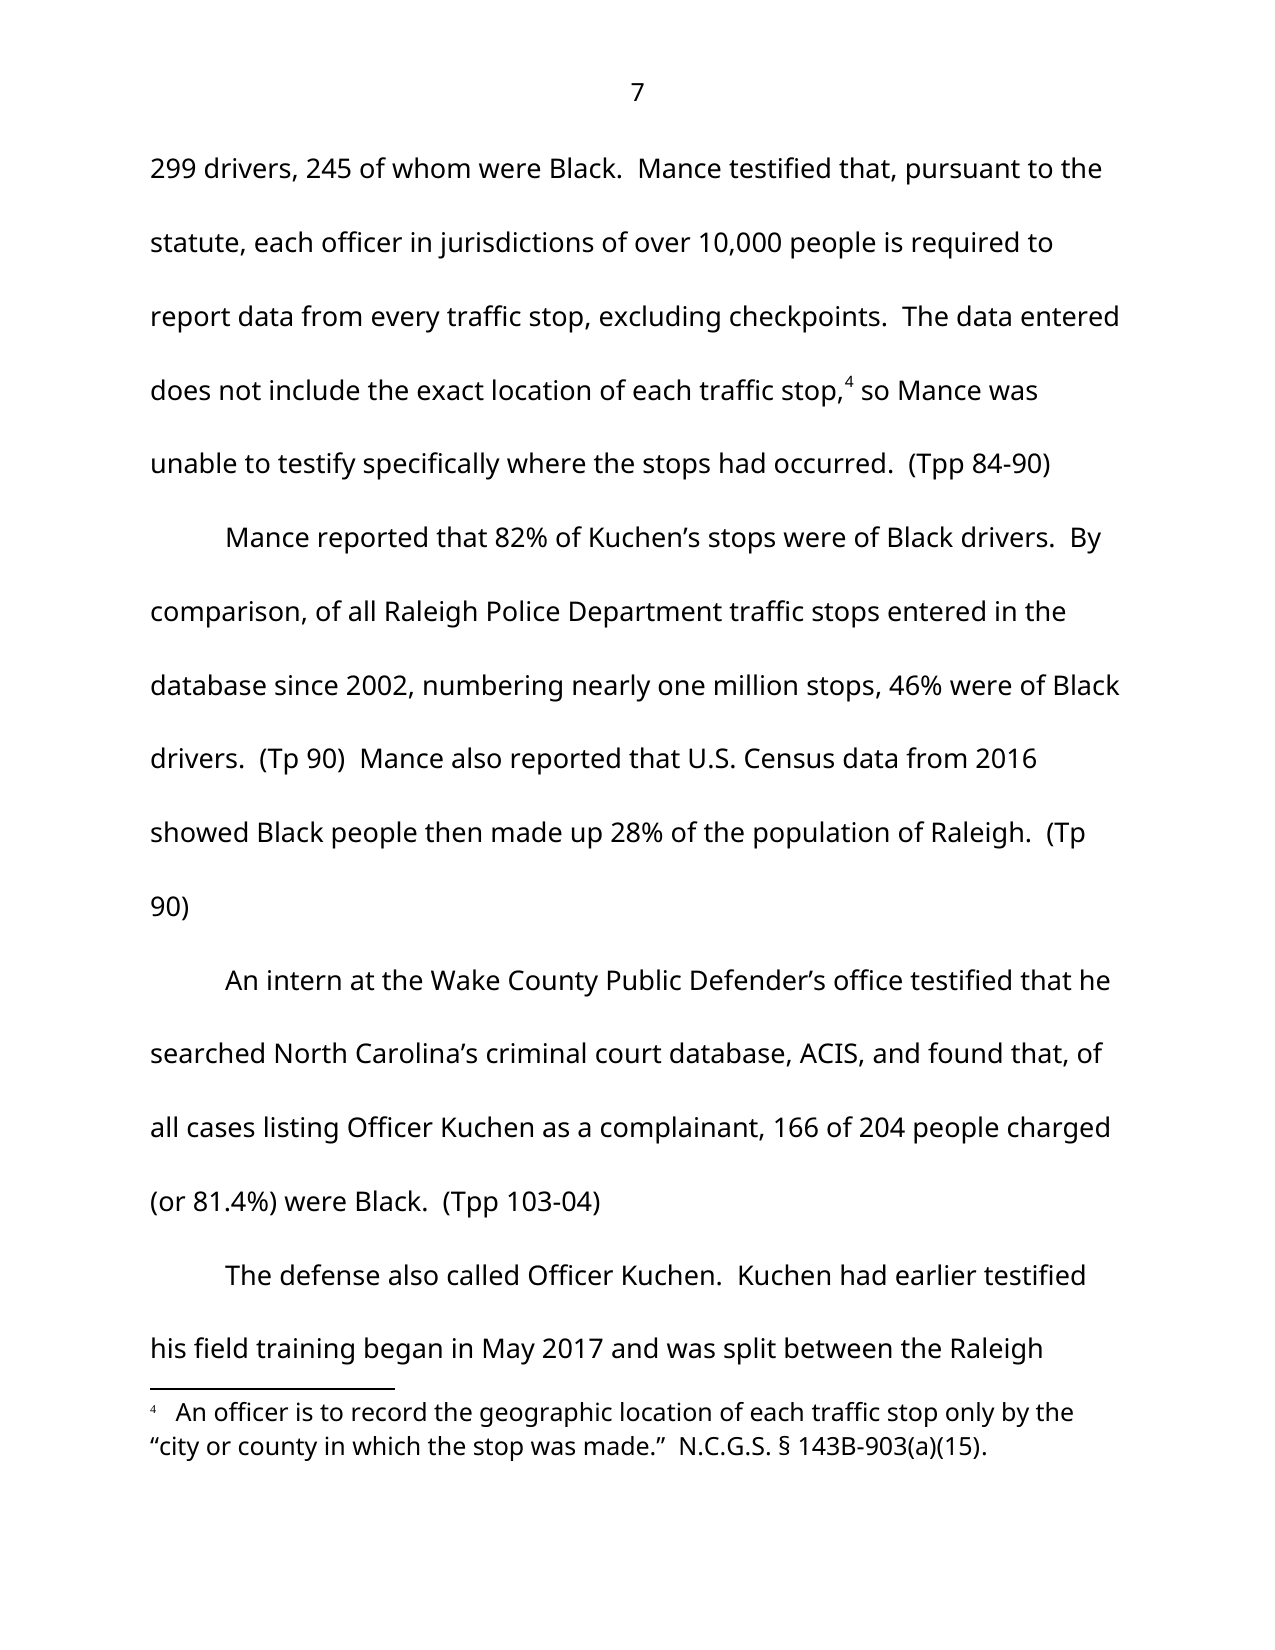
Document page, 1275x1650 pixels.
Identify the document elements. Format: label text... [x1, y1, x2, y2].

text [150, 1256, 1125, 1367]
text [150, 150, 1125, 482]
text Mance reported that 82% of Kuchen’s stops were of Black drivers. By comparison, of all Raleigh Police Department traffic stops entered in the database since 2002, numbering nearly one million stops, 46% were of Black drivers. (Tp 90) Mance also reported that U.S. Census data from 2016 showed Black people then made up 28% of the population of Raleigh. (Tp 90) [150, 519, 1125, 924]
text An intern at the Wake County Public Defender’s office testified that he searched North Carolina’s criminal court database, ACIS, and found that, of all cases listing Officer Kuchen as a complainant, 166 of 204 people charged (or 81.4%) were Black. (Tpp 103-04) [150, 961, 1125, 1219]
